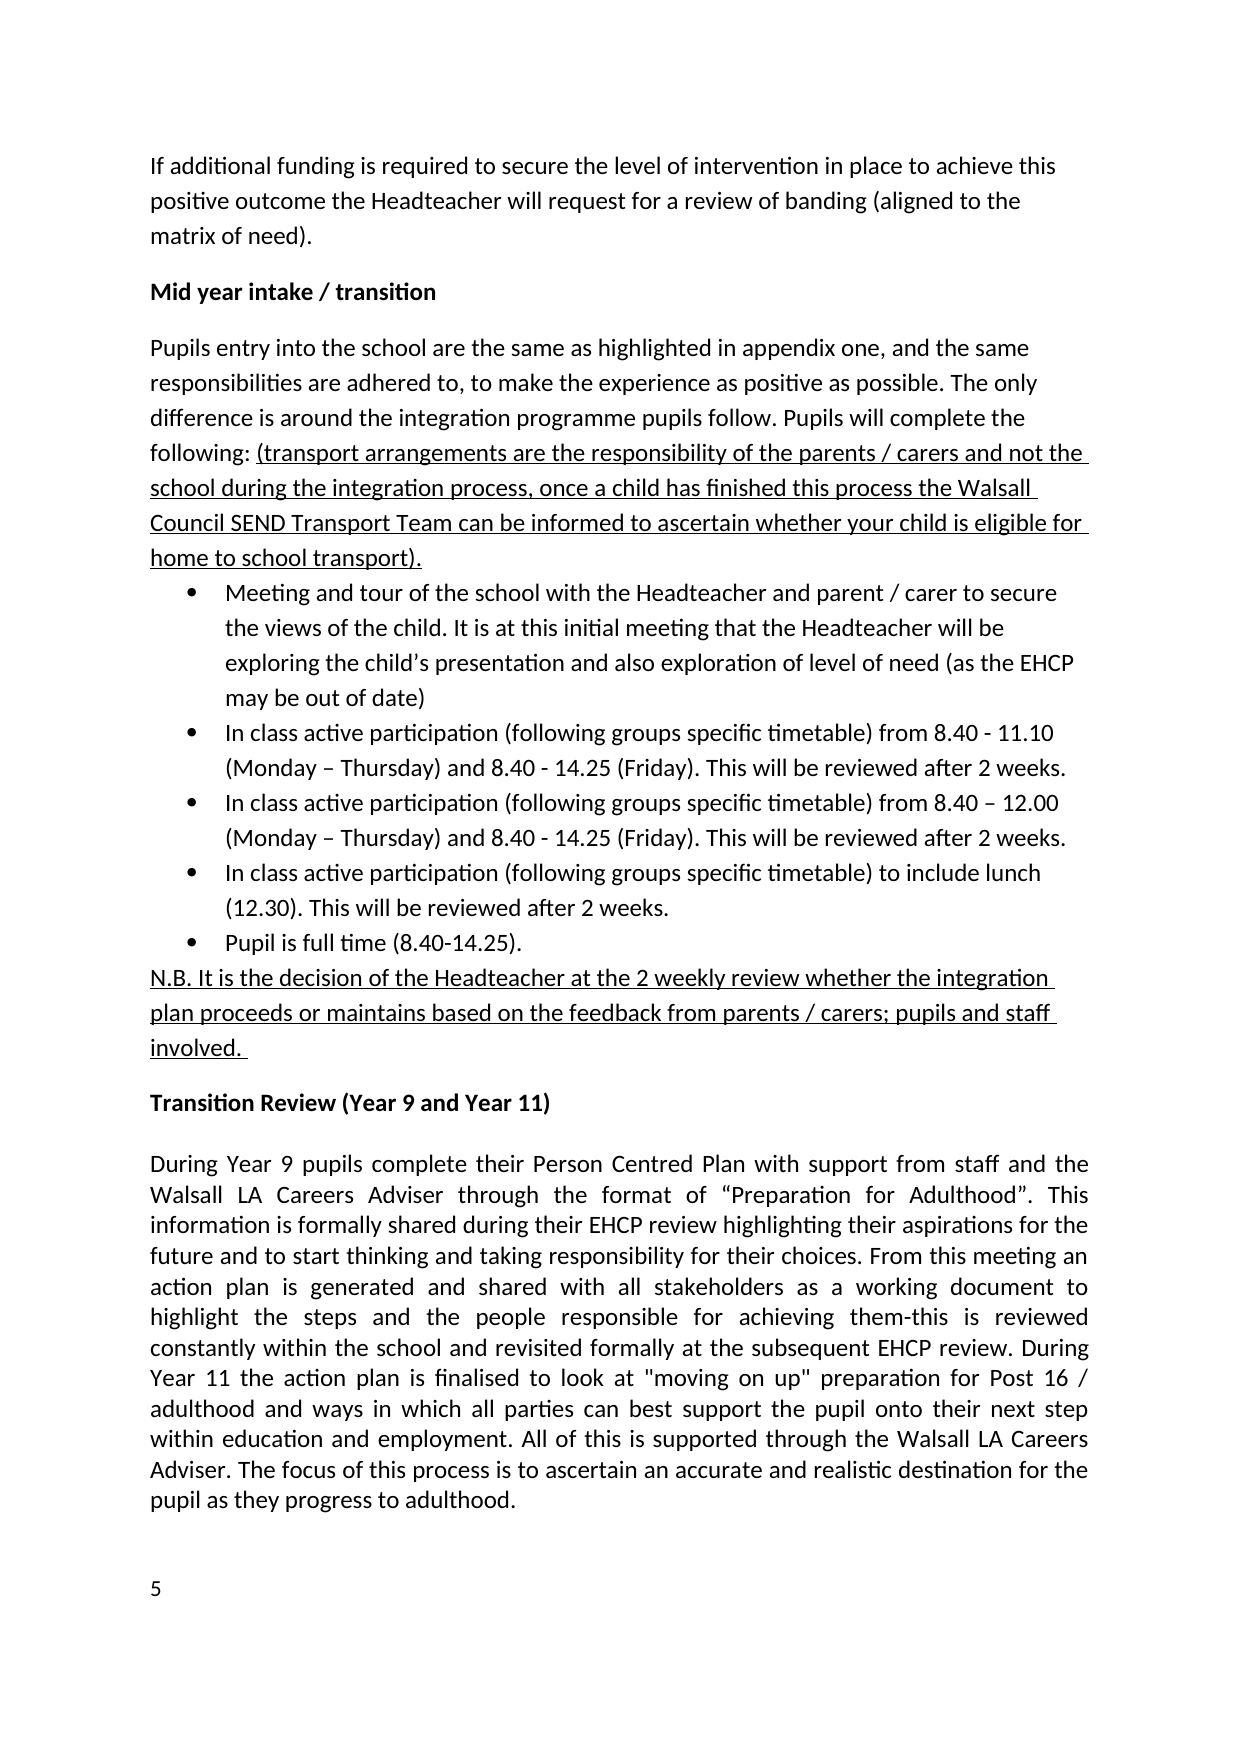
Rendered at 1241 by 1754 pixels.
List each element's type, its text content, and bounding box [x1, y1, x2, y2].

text Mid year intake / transition [150, 276, 1090, 306]
text Pupils entry into the school are the same as highlighted in appendix one, and the same responsibilities are adhered to, to make the experience as positive as possible. The only difference is around the integration programme pupils follow. Pupils will complete the following: (transport arrangements are the responsibility of the parents / carers and not the school during the integration process, once a child has finished this process the Walsall Council SEND Transport Team can be informed to ascertain whether your child is eligible for home to school transport). [150, 332, 1090, 572]
list Pupil is full time (8.40-14.25). [187, 927, 1090, 957]
list In class active participation (following groups specific timetable) from 8.40 – 12.00 (Monday – Thursday) and 8.40 - 14.25 (Friday). This will be reviewed after 2 weeks. [187, 787, 1090, 852]
text N.B. It is the decision of the Headteacher at the 2 weekly review whether the integration plan proceeds or maintains based on the feedback from parents / carers; pupils and staff involved. [150, 962, 1090, 1062]
text During Year 9 pupils complete their Person Centred Plan with support from staff and the Walsall LA Careers Adviser through the format of “Preparation for Adulthood”. This information is formally shared during their EHCP review highlighting their aspirations for the future and to start thinking and taking responsibility for their choices. From this meeting an action plan is generated and shared with all stakeholders as a working document to highlight the steps and the people responsible for achieving them-this is reviewed constantly within the school and revisited formally at the subsequent EHCP review. During Year 11 the action plan is finalised to look at "moving on up" preparation for Post 16 / adulthood and ways in which all parties can best support the pupil onto their next step within education and employment. All of this is supported through the Walsall LA Careers Adviser. The focus of this process is to ascertain an accurate and realistic destination for the pupil as they progress to adulthood. [150, 1148, 1090, 1515]
text If additional funding is required to secure the level of intervention in place to achieve this positive outcome the Headteacher will request for a review of banding (aligned to the matrix of need). [150, 150, 1090, 251]
list Meeting and tour of the school with the Headteacher and parent / carer to secure the views of the child. It is at this initial meeting that the Headteacher will be exploring the child’s presentation and also exploration of level of need (as the EHCP may be out of date) [187, 577, 1090, 712]
list In class active participation (following groups specific timetable) from 8.40 - 11.10 (Monday – Thursday) and 8.40 - 14.25 (Friday). This will be reviewed after 2 weeks. [187, 717, 1090, 782]
list In class active participation (following groups specific timetable) to include lunch (12.30). This will be reviewed after 2 weeks. [187, 857, 1090, 922]
text Transition Review (Year 9 and Year 11) [150, 1087, 1090, 1118]
